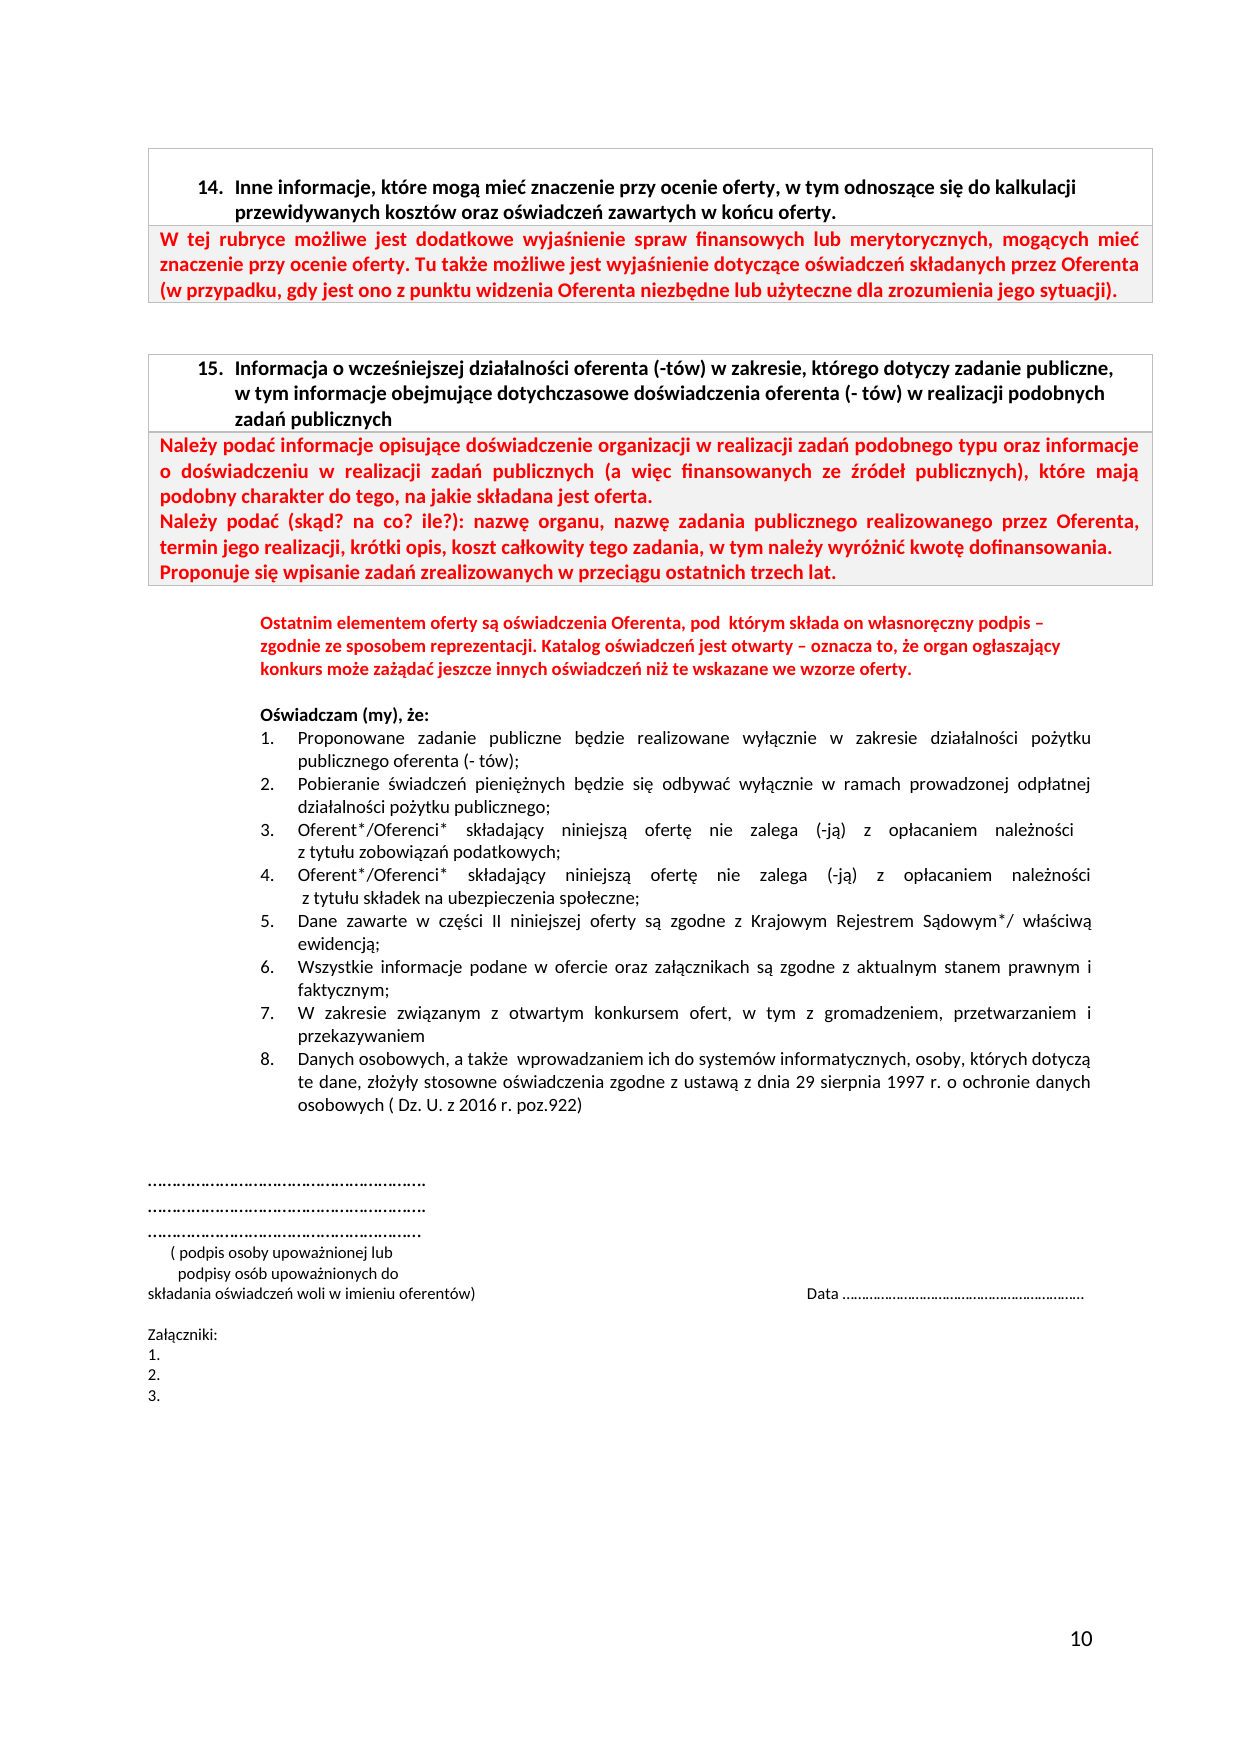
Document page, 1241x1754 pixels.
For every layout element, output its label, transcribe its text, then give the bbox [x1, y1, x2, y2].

list Pobieranie świadczeń pieniężnych będzie się odbywać wyłącznie w ramach prowadzonej odpłatnej działalności pożytku publicznego; [260, 772, 1092, 818]
list Ostatnim elementem oferty są oświadczenia Oferenta, pod którym składa on własnoręczny podpis – zgodnie ze sposobem reprezentacji. Katalog oświadczeń jest otwarty – oznacza to, że organ ogłaszający konkurs może zażądać jeszcze innych oświadczeń niż te wskazane we wzorze oferty. [260, 611, 1092, 680]
list Danych osobowych, a także wprowadzaniem ich do systemów informatycznych, osoby, których dotyczą te dane, złożyły stosowne oświadczenia zgodne z ustawą z dnia 29 sierpnia 1997 r. o ochronie danych osobowych ( Dz. U. z 2016 r. poz.922) [260, 1047, 1092, 1116]
text ………………………………………………… [148, 1217, 1092, 1243]
table_header Informacja o wcześniejszej działalności oferenta (-tów) w zakresie, którego dotyczy zadanie publiczne, w tym informacje obejmujące dotychczasowe doświadczenia oferenta (- tów) w realizacji podobnych zadań publicznych [149, 355, 1152, 431]
list W zakresie związanym z otwartym konkursem ofert, w tym z gromadzeniem, przetwarzaniem i przekazywaniem [260, 1001, 1092, 1047]
text 1. [148, 1344, 1092, 1364]
list Dane zawarte w części II niniejszej oferty są zgodne z Krajowym Rejestrem Sądowym*/ właściwą ewidencją; [260, 909, 1092, 955]
list Oświadczam (my), że: [260, 703, 1092, 726]
text ( podpis osoby upoważnionej lub [148, 1243, 1092, 1263]
list Oferent*/Oferenci* składający niniejszą ofertę nie zalega (-ją) z opłacaniem należności z tytułu składek na ubezpieczenia społeczne; [260, 863, 1092, 909]
text podpisy osób upoważnionych do [148, 1263, 1092, 1283]
text …………………………………………………. [148, 1166, 1092, 1192]
text 2. [148, 1364, 1092, 1385]
list Oferent*/Oferenci* składający niniejszą ofertę nie zalega (-ją) z opłacaniem należności z tytułu zobowiązań podatkowych; [260, 818, 1092, 863]
text …………………………………………………. [148, 1192, 1092, 1217]
table_header Inne informacje, które mogą mieć znaczenie przy ocenie oferty, w tym odnoszące się do kalkulacji przewidywanych kosztów oraz oświadczeń zawartych w końcu oferty. [149, 149, 1152, 225]
text składania oświadczeń woli w imieniu oferentów) Data ……………………………………………………… [148, 1283, 1092, 1304]
table_cell Należy podać informacje opisujące doświadczenie organizacji w realizacji zadań podobnego typu oraz informacje o doświadczeniu w realizacji zadań publicznych (a więc finansowanych ze źródeł publicznych), które mają podobny charakter do tego, na jakie składana jest oferta. Należy podać (skąd? na co? ile?): nazwę organu, nazwę zadania publicznego realizowanego przez Oferenta, termin jego realizacji, krótki opis, koszt całkowity tego zadania, w tym należy wyróżnić kwotę dofinansowania. Proponuje się wpisanie zadań zrealizowanych w przeciągu ostatnich trzech lat. [149, 433, 1152, 585]
table_cell W tej rubryce możliwe jest dodatkowe wyjaśnienie spraw finansowych lub merytorycznych, mogących mieć znaczenie przy ocenie oferty. Tu także możliwe jest wyjaśnienie dotyczące oświadczeń składanych przez Oferenta (w przypadku, gdy jest ono z punktu widzenia Oferenta niezbędne lub użyteczne dla zrozumienia jego sytuacji). [149, 226, 1152, 302]
text 3. [148, 1385, 1092, 1405]
list Wszystkie informacje podane w ofercie oraz załącznikach są zgodne z aktualnym stanem prawnym i faktycznym; [260, 955, 1092, 1001]
text Załączniki: [148, 1324, 1092, 1344]
list Proponowane zadanie publiczne będzie realizowane wyłącznie w zakresie działalności pożytku publicznego oferenta (- tów); [260, 726, 1092, 772]
